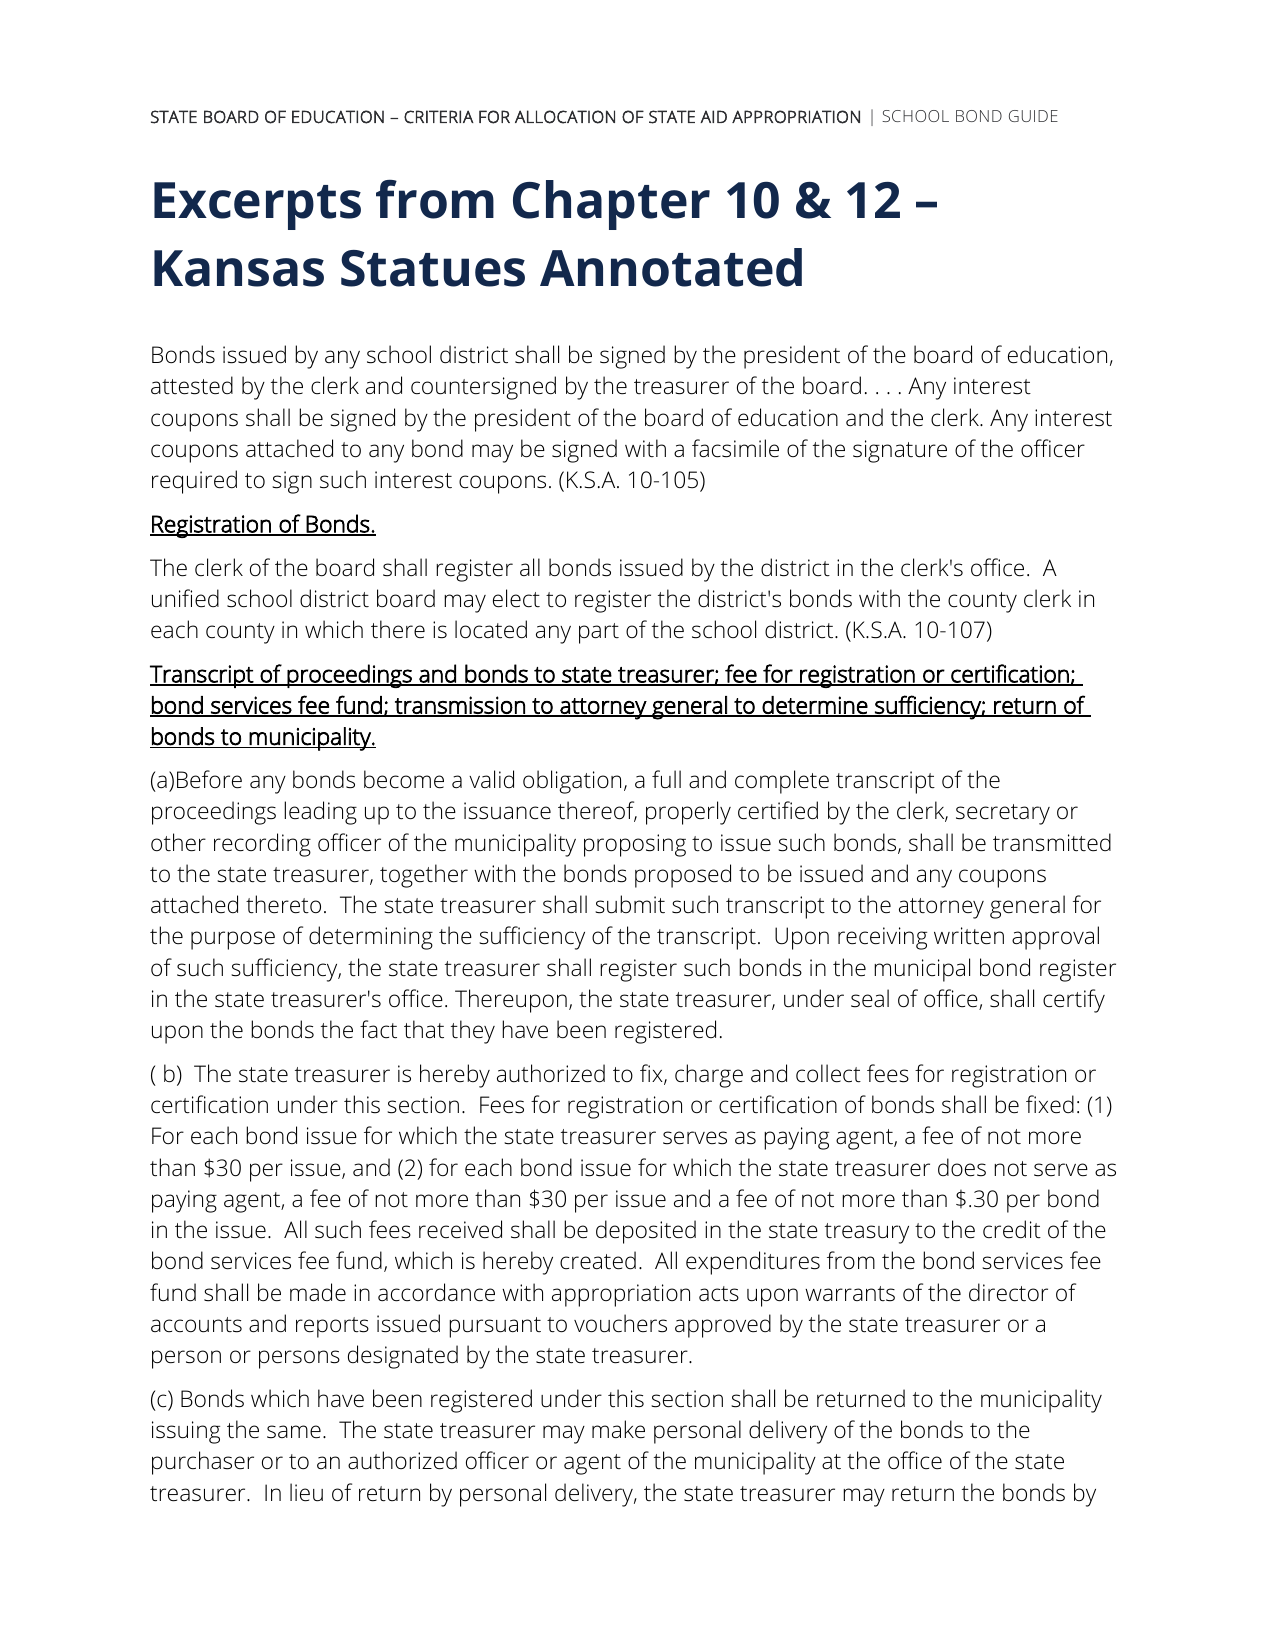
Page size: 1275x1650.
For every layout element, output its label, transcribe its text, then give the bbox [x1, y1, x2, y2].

text Transcript of proceedings and bonds to state treasurer; fee for registration or certification; bond services fee fund; transmission to attorney general to determine sufficiency; return of bonds to municipality. [150, 658, 1125, 751]
text Bonds issued by any school district shall be signed by the president of the board of education, attested by the clerk and countersigned by the treasurer of the board. . . . Any interest coupons shall be signed by the president of the board of education and the clerk. Any interest coupons attached to any bond may be signed with a facsimile of the signature of the officer required to sign such interest coupons. (K.S.A. 10-105) [150, 339, 1125, 495]
subtitle Excerpts from Chapter 10 & 12 – Kansas Statues Annotated [150, 165, 1125, 301]
text ( b) The state treasurer is hereby authorized to fix, charge and collect fees for registration or certification under this section. Fees for registration or certification of bonds shall be fixed: (1) For each bond issue for which the state treasurer serves as paying agent, a fee of not more than $30 per issue, and (2) for each bond issue for which the state treasurer does not serve as paying agent, a fee of not more than $30 per issue and a fee of not more than $.30 per bond in the issue. All such fees received shall be deposited in the state treasury to the credit of the bond services fee fund, which is hereby created. All expenditures from the bond services fee fund shall be made in accordance with appropriation acts upon warrants of the director of accounts and reports issued pursuant to vouchers approved by the state treasurer or a person or persons designated by the state treasurer. [150, 1058, 1125, 1370]
text The clerk of the board shall register all bonds issued by the district in the clerk's office. A unified school district board may elect to register the district's bonds with the county clerk in each county in which there is located any part of the school district. (K.S.A. 10-107) [150, 551, 1125, 645]
text (a)Before any bonds become a valid obligation, a full and complete transcript of the proceedings leading up to the issuance thereof, properly certified by the clerk, secretary or other recording officer of the municipality proposing to issue such bonds, shall be transmitted to the state treasurer, together with the bonds proposed to be issued and any coupons attached thereto. The state treasurer shall submit such transcript to the attorney general for the purpose of determining the sufficiency of the transcript. Upon receiving written approval of such sufficiency, the state treasurer shall register such bonds in the municipal bond register in the state treasurer's office. Thereupon, the state treasurer, under seal of office, shall certify upon the bonds the fact that they have been registered. [150, 764, 1125, 1045]
text Registration of Bonds. [150, 508, 1125, 539]
text (c) Bonds which have been registered under this section shall be returned to the municipality issuing the same. The state treasurer may make personal delivery of the bonds to the purchaser or to an authorized officer or agent of the municipality at the office of the state treasurer. In lieu of return by personal delivery, the state treasurer may return the bonds by [150, 1383, 1125, 1508]
